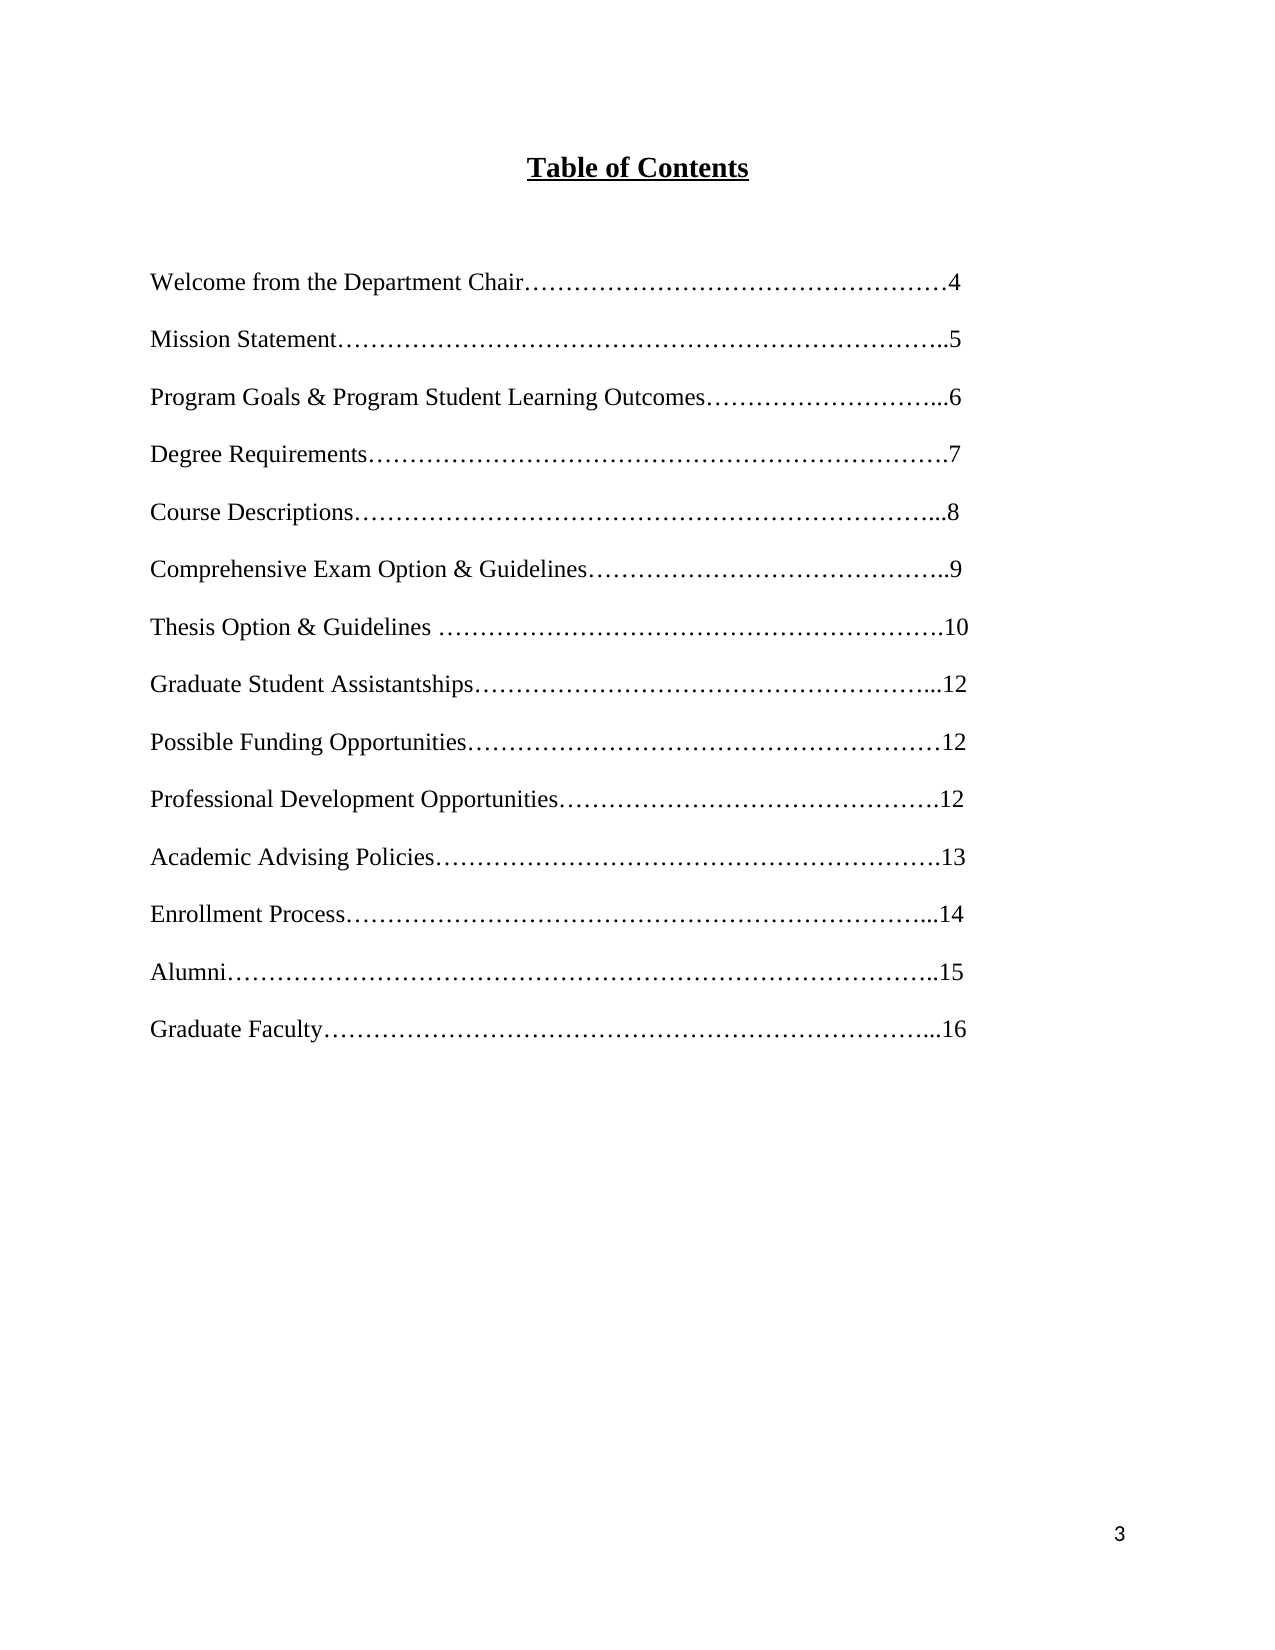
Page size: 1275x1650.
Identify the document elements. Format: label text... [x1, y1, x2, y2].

text Degree Requirements…………………………………………………………….7 [150, 439, 1125, 468]
text Professional Development Opportunities……………………………………….12 [150, 784, 1125, 813]
text Course Descriptions……………………………………………………………...8 [150, 497, 1125, 526]
text Comprehensive Exam Option & Guidelines……………………………………..9 [150, 554, 1125, 583]
text Mission Statement………………………………………………………………..5 [150, 324, 1125, 353]
text Table of Contents [150, 150, 1125, 183]
text Enrollment Process……………………………………………………………...14 [150, 899, 1125, 928]
text Graduate Student Assistantships………………………………………………...12 [150, 669, 1125, 698]
text Possible Funding Opportunities…………………………………………………12 [150, 727, 1125, 756]
text Graduate Faculty………………………………………………………………...16 [150, 1014, 1125, 1043]
text Alumni…………………………………………………………………………..15 [150, 957, 1125, 986]
text Program Goals & Program Student Learning Outcomes………………………...6 [150, 382, 1125, 411]
text Academic Advising Policies…………………………………………………….13 [150, 842, 1125, 871]
text Welcome from the Department Chair……………………………………………4 [150, 267, 1125, 296]
text Thesis Option & Guidelines …………………………………………………….10 [150, 612, 1125, 641]
